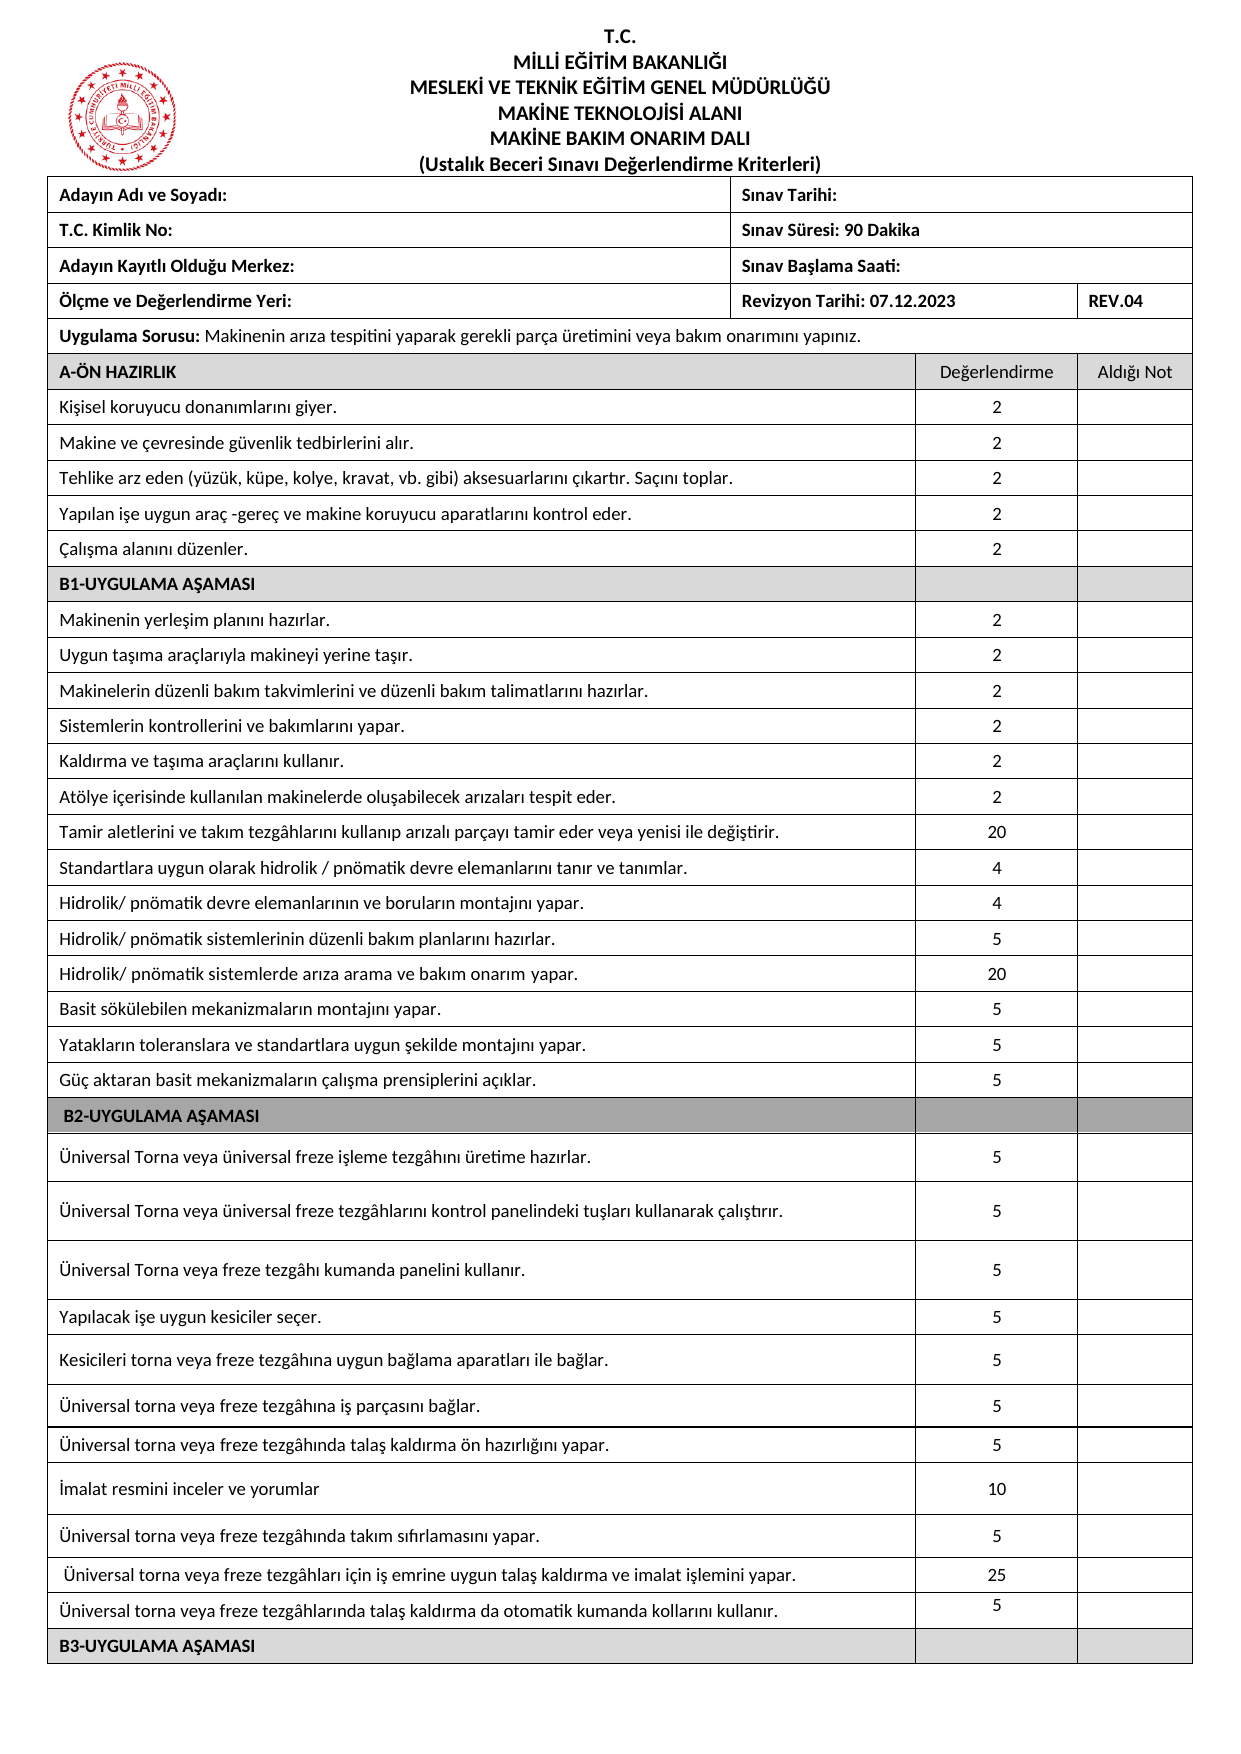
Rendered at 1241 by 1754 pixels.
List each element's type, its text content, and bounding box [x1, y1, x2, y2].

table_cell [1078, 673, 1192, 707]
table_cell Üniversal torna veya freze tezgâhında takım sıfırlamasını yapar. [48, 1515, 915, 1557]
table_cell 2 [916, 602, 1077, 637]
table_cell Güç aktaran basit mekanizmaların çalışma prensiplerini açıklar. [48, 1063, 915, 1097]
table_cell 20 [916, 956, 1077, 991]
table_cell [1078, 496, 1192, 530]
table_cell [1078, 1629, 1192, 1663]
table_cell B2-UYGULAMA AŞAMASI [48, 1098, 915, 1132]
table_cell 20 [916, 815, 1077, 849]
table_cell [1078, 1335, 1192, 1383]
table_cell 5 [916, 1134, 1077, 1181]
table_cell 2 [916, 673, 1077, 707]
table_cell REV.04 [1078, 284, 1192, 318]
table_cell 2 [916, 779, 1077, 814]
table_cell [1078, 1241, 1192, 1298]
table_cell Değerlendirme [916, 354, 1077, 389]
table_cell [1078, 1385, 1192, 1426]
picture [68, 62, 176, 171]
table_cell 2 [916, 461, 1077, 495]
table_cell [1078, 815, 1192, 849]
table_cell Üniversal torna veya freze tezgâhları için iş emrine uygun talaş kaldırma ve imalat işlemini yapar. [48, 1558, 915, 1592]
table_cell Kaldırma ve taşıma araçlarını kullanır. [48, 744, 915, 778]
table_cell T.C. Kimlik No: [48, 213, 730, 247]
table_cell 5 [916, 1027, 1077, 1062]
table_cell Çalışma alanını düzenler. [48, 531, 915, 566]
table_cell [1078, 1558, 1192, 1592]
table_cell Sınav Süresi: 90 Dakika [731, 213, 1192, 247]
table_cell Üniversal torna veya freze tezgâhlarında talaş kaldırma da otomatik kumanda kollarını kullanır. [48, 1593, 915, 1628]
table_cell Üniversal torna veya freze tezgâhında talaş kaldırma ön hazırlığını yapar. [48, 1428, 915, 1462]
table_cell Üniversal Torna veya freze tezgâhı kumanda panelini kullanır. [48, 1241, 915, 1298]
table_cell [1078, 744, 1192, 778]
table_cell 2 [916, 496, 1077, 530]
table_cell [1078, 850, 1192, 884]
table_cell [1078, 602, 1192, 637]
table_cell 2 [916, 425, 1077, 459]
table_cell 2 [916, 531, 1077, 566]
table_cell 5 [916, 1300, 1077, 1334]
table_cell Adayın Kayıtlı Olduğu Merkez: [48, 248, 730, 282]
table_cell [1078, 779, 1192, 814]
table_cell Kesicileri torna veya freze tezgâhına uygun bağlama aparatları ile bağlar. [48, 1335, 915, 1383]
table_cell Aldığı Not [1078, 354, 1192, 389]
table_cell 5 [916, 1063, 1077, 1097]
table_cell Uygun taşıma araçlarıyla makineyi yerine taşır. [48, 638, 915, 672]
table_cell Hidrolik/ pnömatik devre elemanlarının ve boruların montajını yapar. [48, 886, 915, 920]
table_cell Yapılacak işe uygun kesiciler seçer. [48, 1300, 915, 1334]
table_cell 5 [916, 921, 1077, 955]
table_cell [1078, 1027, 1192, 1062]
table_cell Revizyon Tarihi: 07.12.2023 [731, 284, 1077, 318]
table_cell 5 [916, 1335, 1077, 1383]
table_cell Yapılan işe uygun araç -gereç ve makine koruyucu aparatlarını kontrol eder. [48, 496, 915, 530]
table_cell 5 [916, 1241, 1077, 1298]
table_cell 25 [916, 1558, 1077, 1592]
table_cell Tehlike arz eden (yüzük, küpe, kolye, kravat, vb. gibi) aksesuarlarını çıkartır. Saçını toplar. [48, 461, 915, 495]
table_cell Uygulama Sorusu: Makinenin arıza tespitini yaparak gerekli parça üretimini veya bakım onarımını yapınız. [48, 319, 1192, 353]
table_cell [1078, 1063, 1192, 1097]
table_cell A-ÖN HAZIRLIK [48, 354, 915, 389]
table_header Adayın Adı ve Soyadı: [48, 177, 730, 212]
table_cell Tamir aletlerini ve takım tezgâhlarını kullanıp arızalı parçayı tamir eder veya yenisi ile değiştirir. [48, 815, 915, 849]
table_cell Üniversal Torna veya üniversal freze işleme tezgâhını üretime hazırlar. [48, 1134, 915, 1181]
table_cell [1078, 1515, 1192, 1557]
table_cell Sistemlerin kontrollerini ve bakımlarını yapar. [48, 709, 915, 743]
table_cell [1078, 1428, 1192, 1462]
table_cell 2 [916, 709, 1077, 743]
table_cell 5 [916, 992, 1077, 1026]
table_cell Ölçme ve Değerlendirme Yeri: [48, 284, 730, 318]
table_cell 2 [916, 744, 1077, 778]
table_cell 4 [916, 850, 1077, 884]
table_cell [1078, 709, 1192, 743]
table_cell [916, 567, 1077, 601]
table_cell İmalat resmini inceler ve yorumlar [48, 1463, 915, 1513]
table_cell [1078, 1300, 1192, 1334]
table_cell 2 [916, 638, 1077, 672]
table_cell Basit sökülebilen mekanizmaların montajını yapar. [48, 992, 915, 1026]
table_cell 2 [916, 390, 1077, 424]
table_cell Makine ve çevresinde güvenlik tedbirlerini alır. [48, 425, 915, 459]
table_cell 5 [916, 1428, 1077, 1462]
table_cell [1078, 1593, 1192, 1628]
table_cell [1078, 886, 1192, 920]
table_cell [1078, 531, 1192, 566]
table_cell Makinenin yerleşim planını hazırlar. [48, 602, 915, 637]
table_cell [1078, 1098, 1192, 1132]
table_cell Kişisel koruyucu donanımlarını giyer. [48, 390, 915, 424]
table_cell 10 [916, 1463, 1077, 1513]
table_cell [1078, 921, 1192, 955]
table_cell Üniversal Torna veya üniversal freze tezgâhlarını kontrol panelindeki tuşları kullanarak çalıştırır. [48, 1182, 915, 1240]
table_cell [1078, 1134, 1192, 1181]
table_cell [1078, 992, 1192, 1026]
table_cell Üniversal torna veya freze tezgâhına iş parçasını bağlar. [48, 1385, 915, 1426]
table_cell [1078, 390, 1192, 424]
table_cell 4 [916, 886, 1077, 920]
table_cell Sınav Başlama Saati: [731, 248, 1192, 282]
table_cell Standartlara uygun olarak hidrolik / pnömatik devre elemanlarını tanır ve tanımlar. [48, 850, 915, 884]
table_cell Yatakların toleranslara ve standartlara uygun şekilde montajını yapar. [48, 1027, 915, 1062]
table_header Sınav Tarihi: [731, 177, 1192, 212]
table_cell 5 [916, 1515, 1077, 1557]
table_cell [1078, 461, 1192, 495]
table_cell Hidrolik/ pnömatik sistemlerde arıza arama ve bakım onarım yapar. [48, 956, 915, 991]
table_cell [1078, 425, 1192, 459]
table_cell [1078, 956, 1192, 991]
table_cell [1078, 638, 1192, 672]
table_cell [1078, 1463, 1192, 1513]
table_cell 5 [916, 1593, 1077, 1628]
table_cell Hidrolik/ pnömatik sistemlerinin düzenli bakım planlarını hazırlar. [48, 921, 915, 955]
table_cell [916, 1098, 1077, 1132]
table_cell Atölye içerisinde kullanılan makinelerde oluşabilecek arızaları tespit eder. [48, 779, 915, 814]
table_cell 5 [916, 1385, 1077, 1426]
table_cell 5 [916, 1182, 1077, 1240]
table_cell Makinelerin düzenli bakım takvimlerini ve düzenli bakım talimatlarını hazırlar. [48, 673, 915, 707]
table_cell B3-UYGULAMA AŞAMASI [48, 1629, 915, 1663]
table_cell [1078, 1182, 1192, 1240]
table_cell [916, 1629, 1077, 1663]
table_cell B1-UYGULAMA AŞAMASI [48, 567, 915, 601]
table_cell [1078, 567, 1192, 601]
